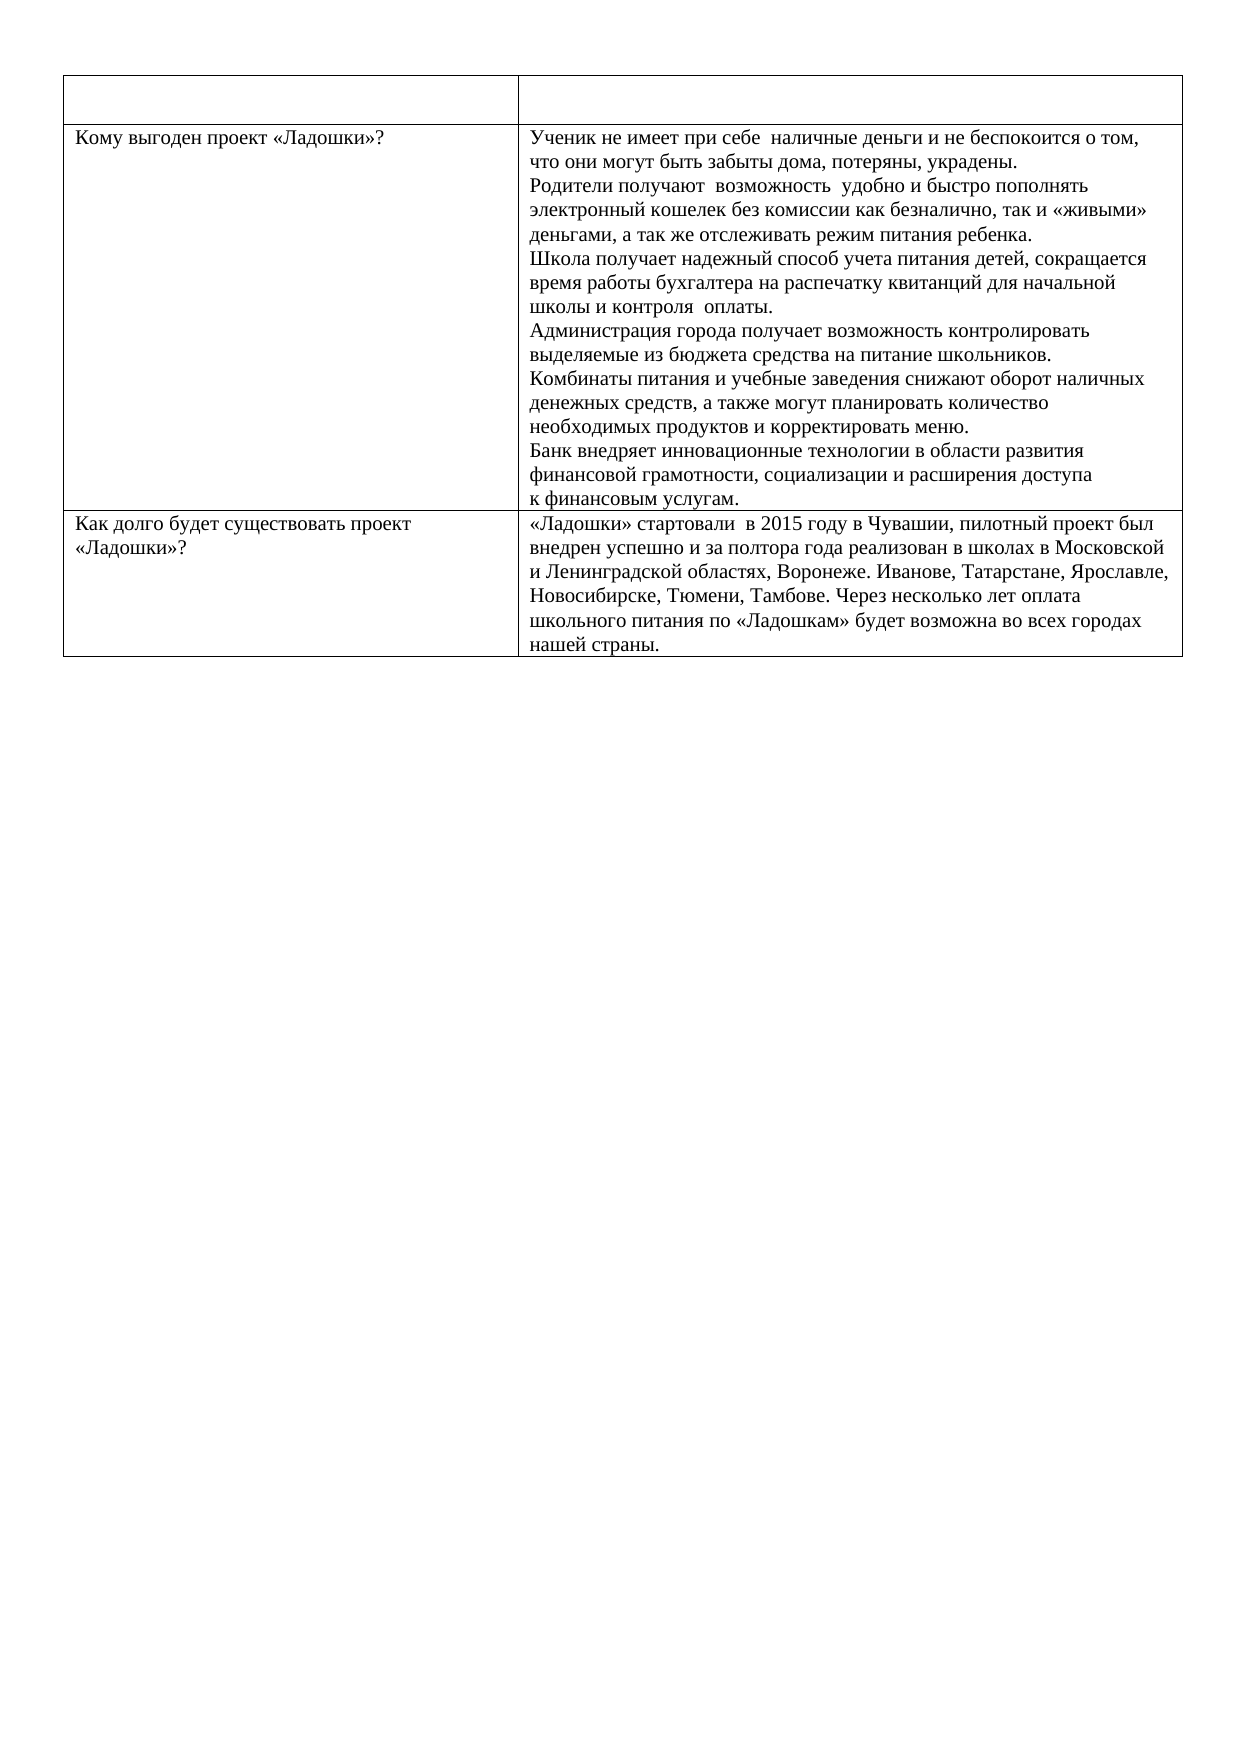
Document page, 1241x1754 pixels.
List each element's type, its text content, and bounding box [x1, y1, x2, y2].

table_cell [64, 76, 518, 124]
table_cell Как долго будет существовать проект «Ладошки»? [64, 511, 518, 656]
table_cell Кому выгоден проект «Ладошки»? [64, 125, 518, 510]
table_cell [519, 76, 1182, 124]
table_cell «Ладошки» стартовали в 2015 году в Чувашии, пилотный проект был внедрен успешно и за полтора года реализован в школах в Московской и Ленинградской областях, Воронеже. Иванове, Татарстане, Ярославле, Новосибирске, Тюмени, Тамбове. Через несколько лет оплата школьного питания по «Ладошкам» будет возможна во всех городах нашей страны. [519, 511, 1182, 656]
table_cell Ученик не имеет при себе наличные деньги и не беспокоится о том, что они могут быть забыты дома, потеряны, украдены. Родители получают возможность удобно и быстро пополнять электронный кошелек без комиссии как безналично, так и «живыми» деньгами, а так же отслеживать режим питания ребенка. Школа получает надежный способ учета питания детей, сокращается время работы бухгалтера на распечатку квитанций для начальной школы и контроля оплаты. Администрация города получает возможность контролировать выделяемые из бюджета средства на питание школьников. Комбинаты питания и учебные заведения снижают оборот наличных денежных средств, а также могут планировать количество необходимых продуктов и корректировать меню. Банк внедряет инновационные технологии в области развития финансовой грамотности, социализации и расширения доступа к финансовым услугам. [519, 125, 1182, 510]
